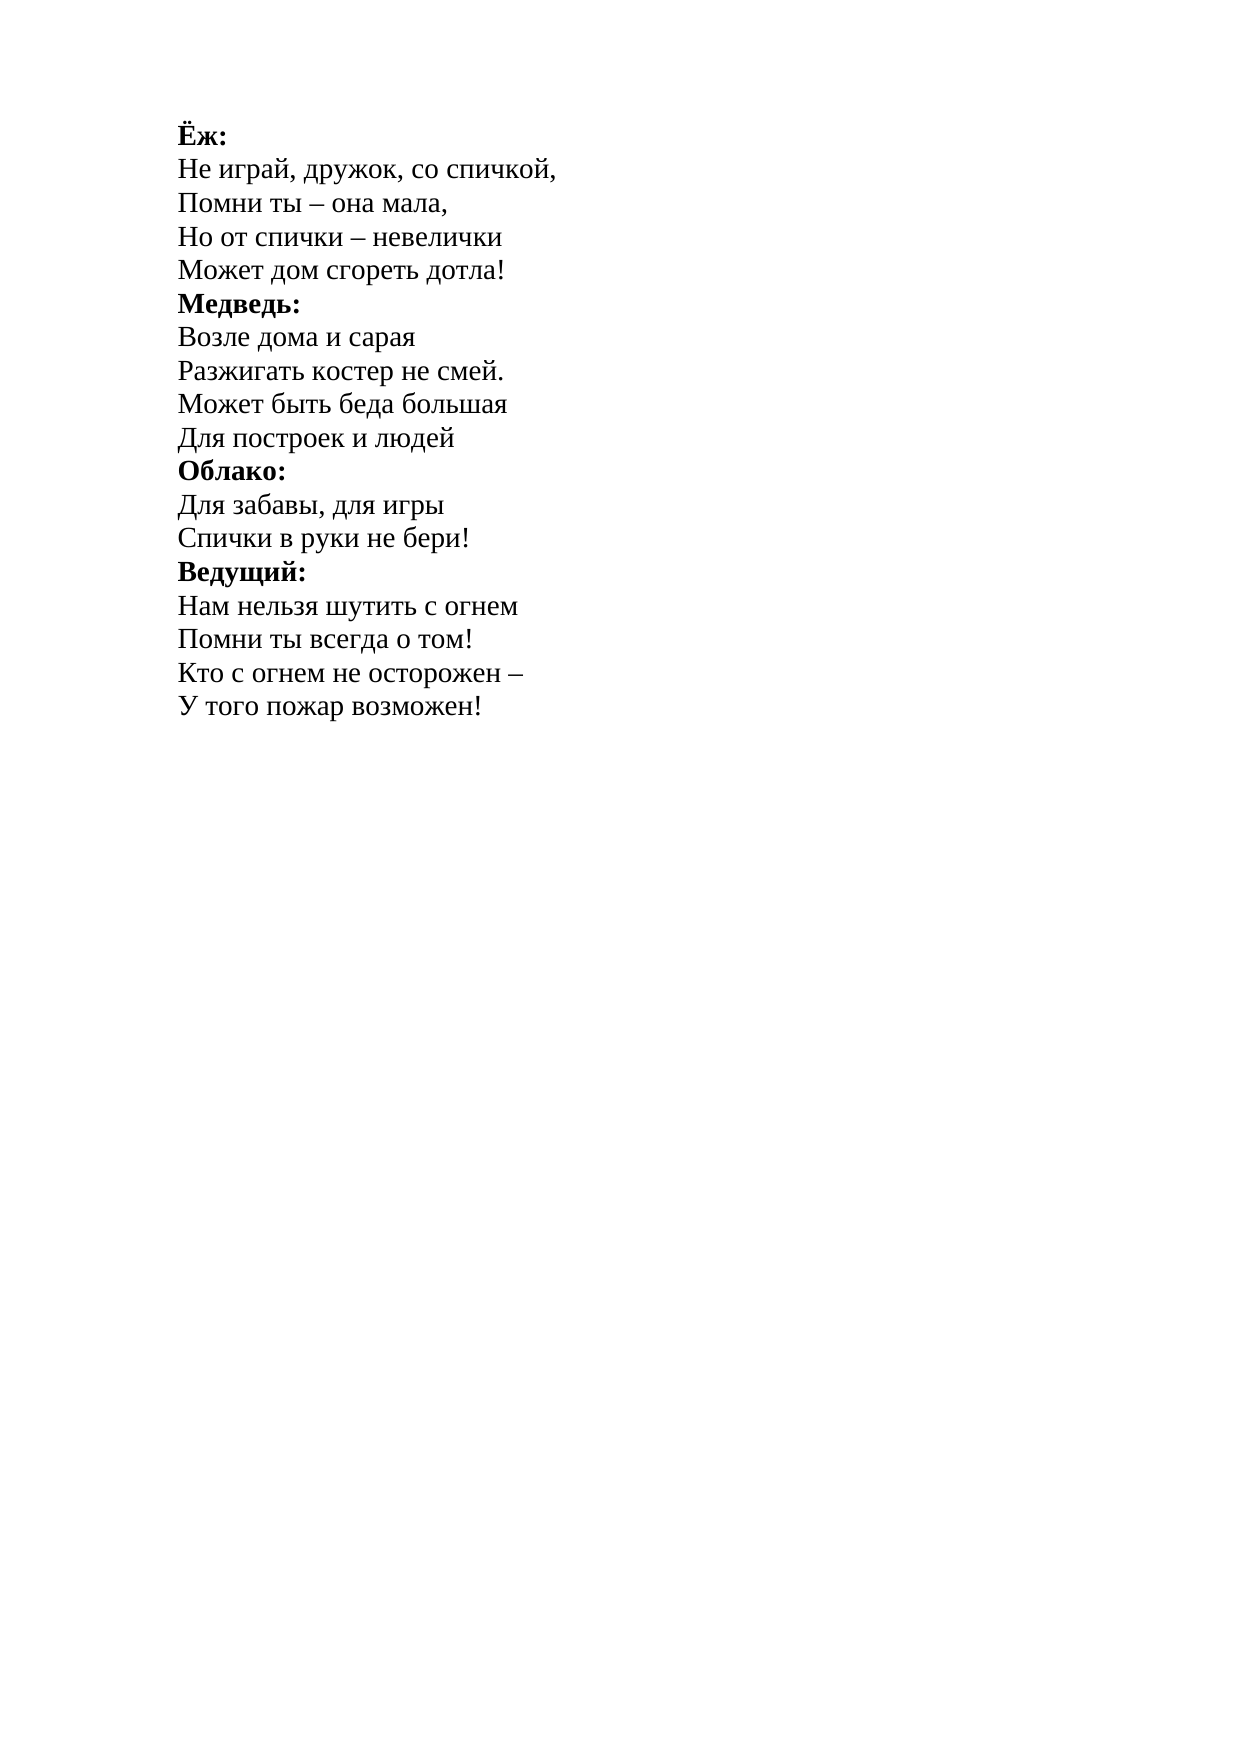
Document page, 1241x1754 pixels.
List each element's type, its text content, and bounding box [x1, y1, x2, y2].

text Помни ты – она мала, [177, 185, 1152, 219]
text Для построек и людей [177, 420, 1152, 453]
text Возле дома и сарая [177, 319, 1152, 353]
text Не играй, дружок, со спичкой, [177, 152, 1152, 185]
text Нам нельзя шутить с огнем [177, 588, 1152, 621]
text Ведущий: [177, 554, 1152, 588]
text Облако: [177, 453, 1152, 487]
text Кто с огнем не осторожен – [177, 655, 1152, 688]
text Медведь: [177, 286, 1152, 319]
text Для забавы, для игры [177, 487, 1152, 521]
text Но от спички – невелички [177, 219, 1152, 252]
text Помни ты всегда о том! [177, 621, 1152, 655]
text Спички в руки не бери! [177, 521, 1152, 554]
text Может быть беда большая [177, 386, 1152, 420]
text Разжигать костер не смей. [177, 353, 1152, 386]
text У того пожар возможен! [177, 688, 1152, 722]
text Может дом сгореть дотла! [177, 252, 1152, 286]
text Ёж: [177, 118, 1152, 152]
